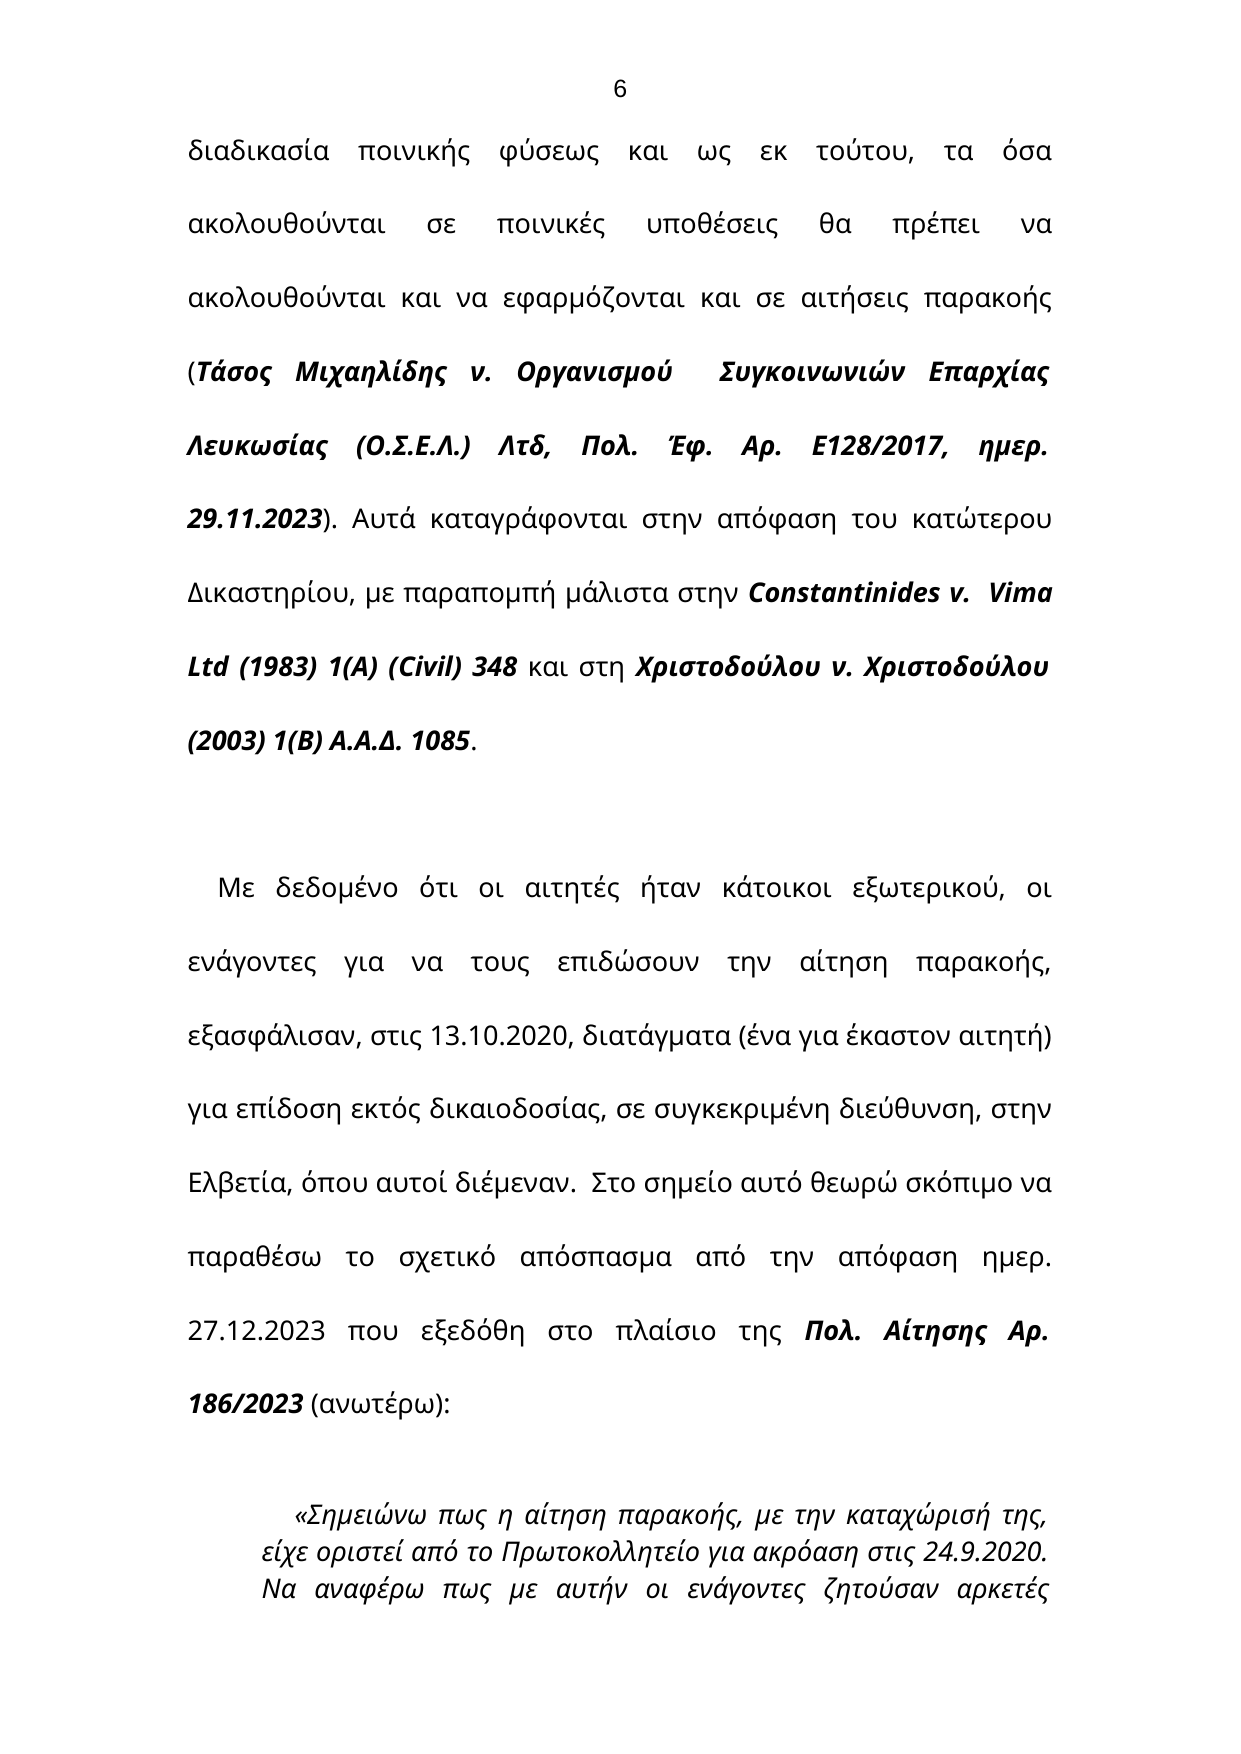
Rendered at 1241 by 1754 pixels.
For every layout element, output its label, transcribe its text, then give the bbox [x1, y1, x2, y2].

text Με δεδομένο ότι οι αιτητές ήταν κάτοικοι εξωτερικού, οι ενάγοντες για να τους επιδώσουν την αίτηση παρακοής, εξασφάλισαν, στις 13.10.2020, διατάγματα (ένα για έκαστον αιτητή) για επίδοση εκτός δικαιοδοσίας, σε συγκεκριμένη διεύθυνση, στην Ελβετία, όπου αυτοί διέμεναν. Στο σημείο αυτό θεωρώ σκόπιμο να παραθέσω το σχετικό απόσπασμα από την απόφαση ημερ. 27.12.2023 που εξεδόθη στο πλαίσιο της Πολ. Αίτησης Αρ. 186/2023 (ανωτέρω): [187, 869, 1053, 1422]
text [261, 1496, 1053, 1606]
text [187, 131, 1053, 758]
